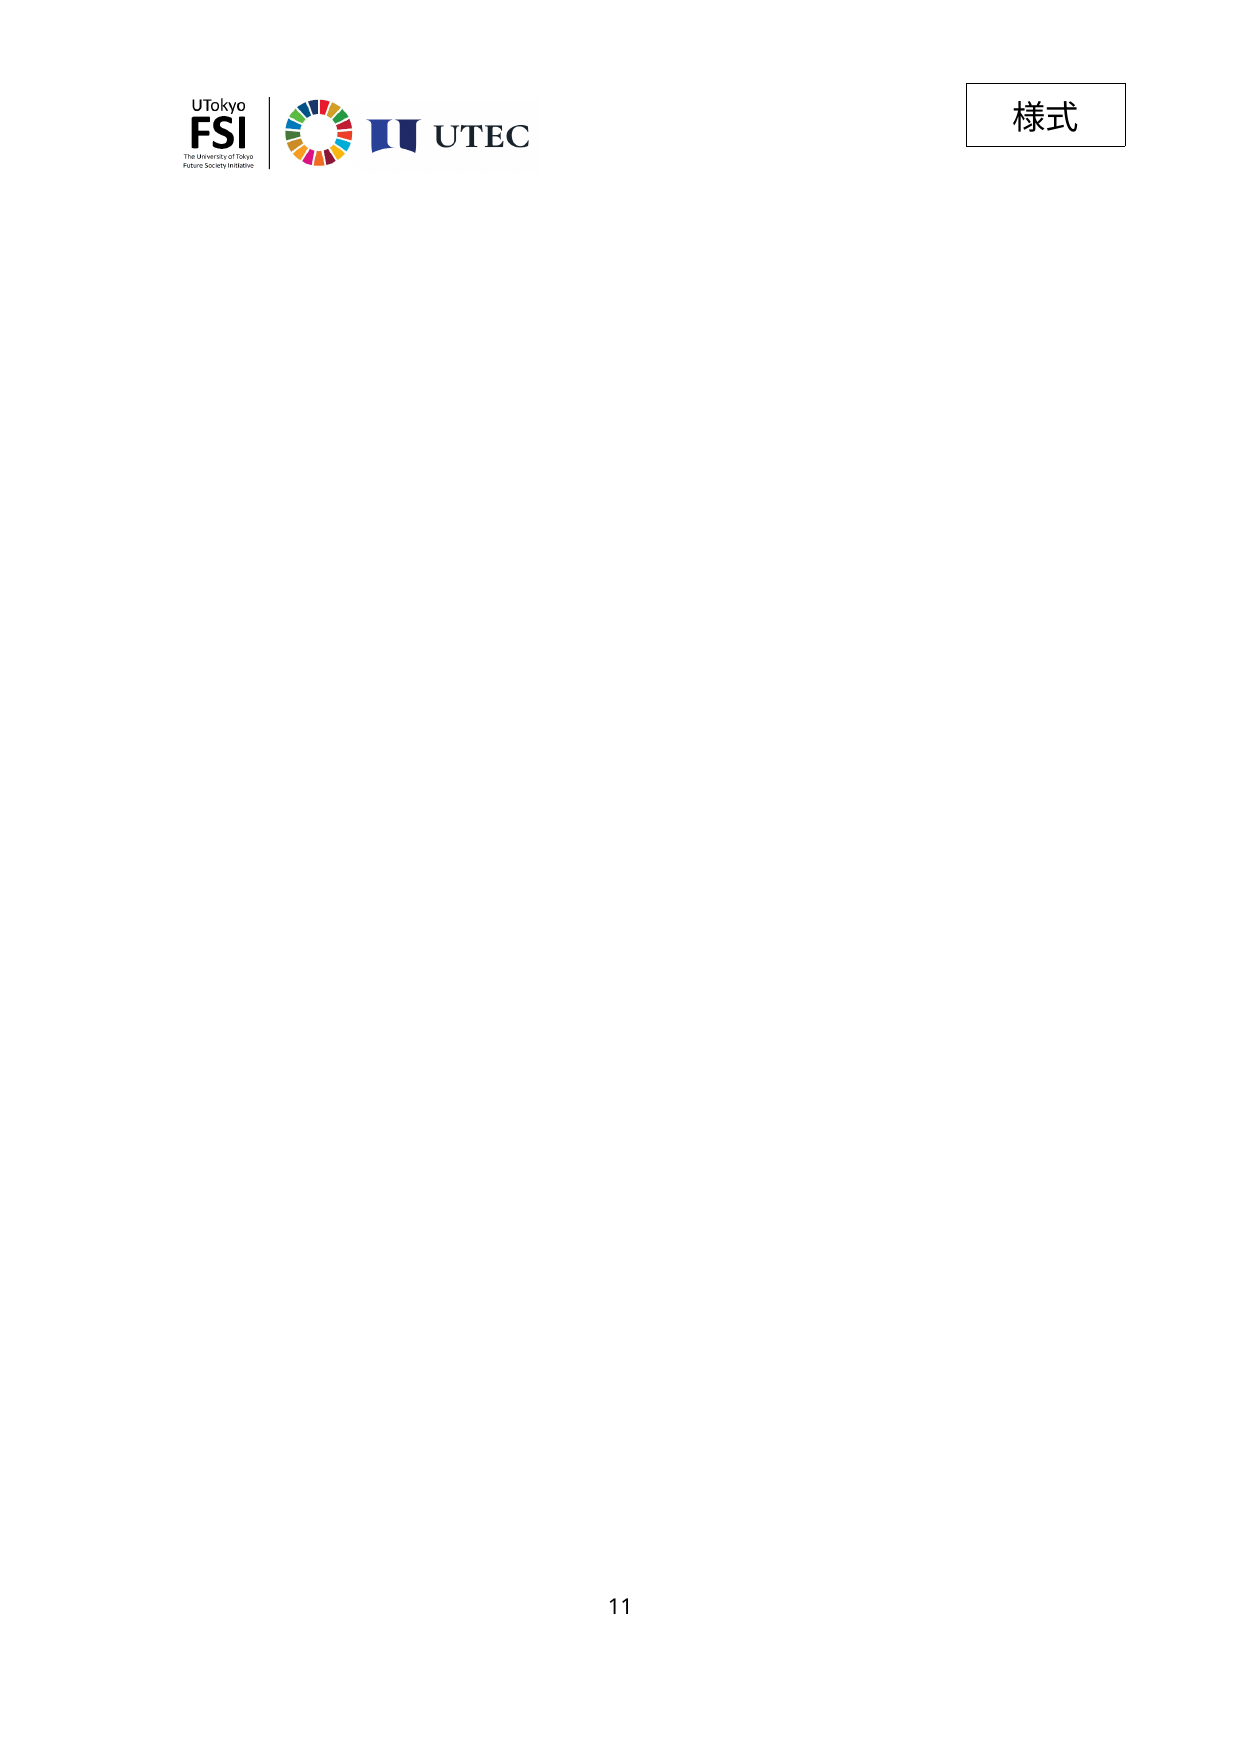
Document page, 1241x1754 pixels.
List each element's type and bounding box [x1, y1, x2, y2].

picture [177, 88, 541, 174]
